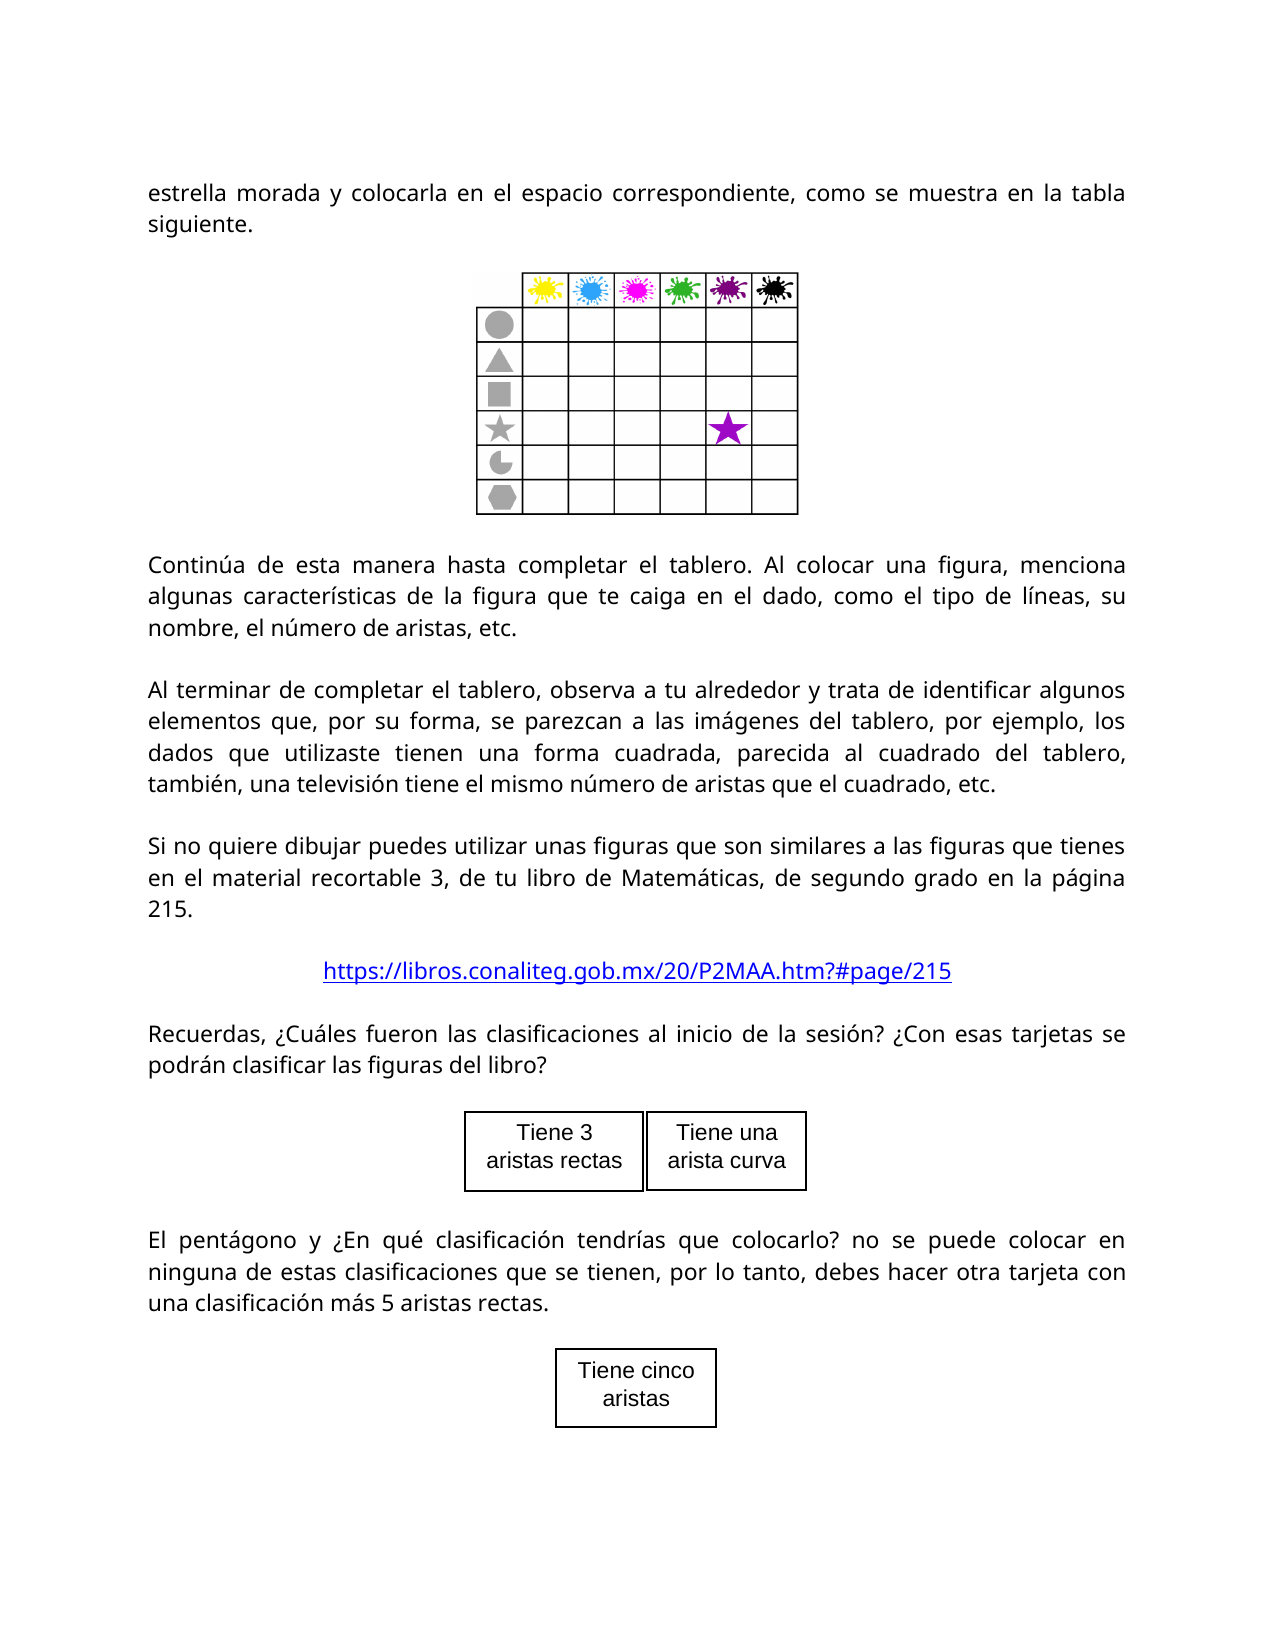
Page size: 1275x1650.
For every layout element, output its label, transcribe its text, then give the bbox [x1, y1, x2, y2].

text Recuerdas, ¿Cuáles fueron las clasificaciones al inicio de la sesión? ¿Con esas tarjetas se podrán clasificar las figuras del libro? [148, 1018, 1127, 1080]
text Continúa de esta manera hasta completar el tablero. Al colocar una figura, menciona algunas características de la figura que te caiga en el dado, como el tipo de líneas, su nombre, el número de aristas, etc. [148, 549, 1127, 643]
picture [473, 271, 802, 518]
text Al terminar de completar el tablero, observa a tu alrededor y trata de identificar algunos elementos que, por su forma, se parezcan a las imágenes del tablero, por ejemplo, los dados que utilizaste tienen una forma cuadrada, parecida al cuadrado del tablero, también, una televisión tiene el mismo número de aristas que el cuadrado, etc. [148, 674, 1127, 799]
text https://libros.conaliteg.gob.mx/20/P2MAA.htm?#page/215 [148, 955, 1127, 987]
text Si no quiere dibujar puedes utilizar unas figuras que son similares a las figuras que tienes en el material recortable 3, de tu libro de Matemáticas, de segundo grado en la página 215. [148, 830, 1127, 924]
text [148, 177, 1127, 240]
text El pentágono y ¿En qué clasificación tendrías que colocarlo? no se puede colocar en ninguna de estas clasificaciones que se tienen, por lo tanto, debes hacer otra tarjeta con una clasificación más 5 aristas rectas. [148, 1224, 1127, 1318]
